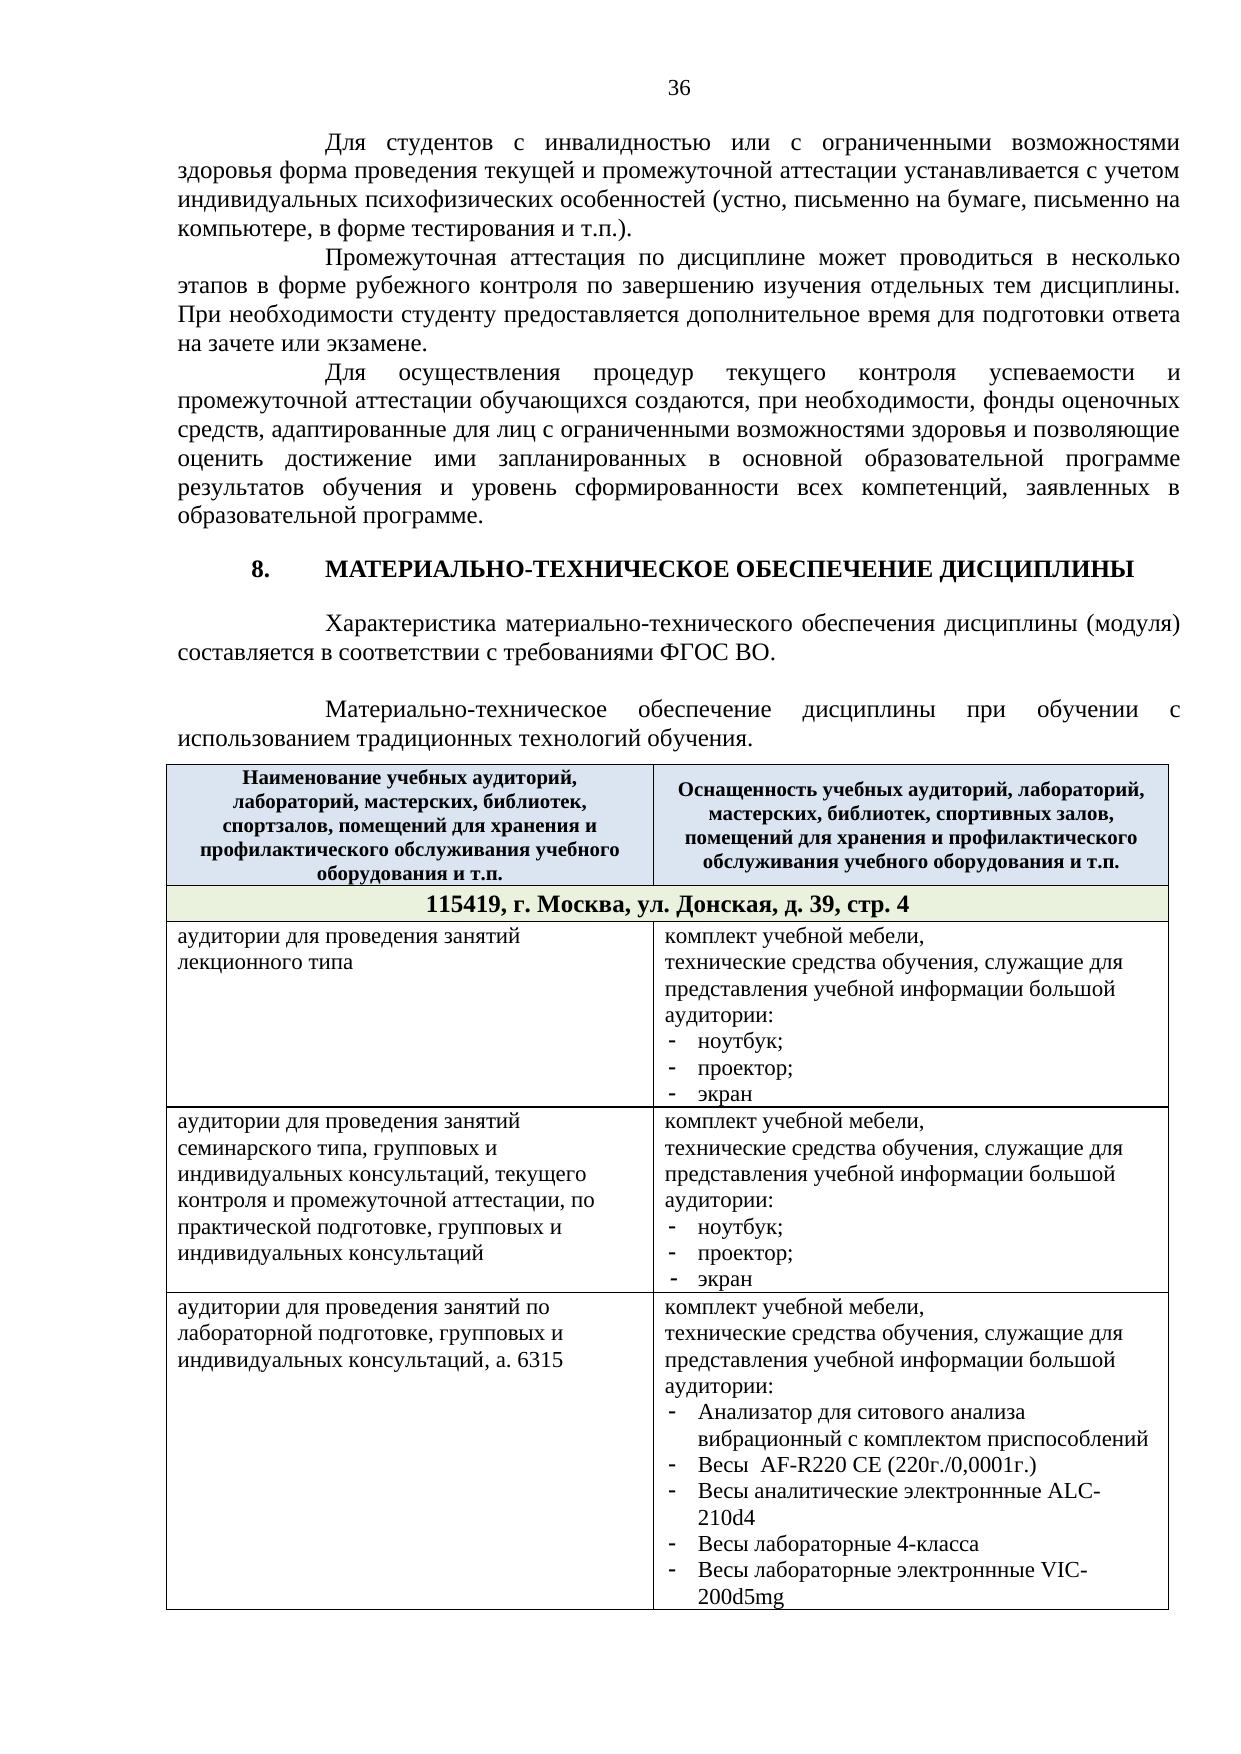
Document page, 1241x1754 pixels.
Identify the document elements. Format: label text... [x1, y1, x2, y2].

subtitle МАТЕРИАЛЬНО-ТЕХНИЧЕСКОЕ ОБЕСПЕЧЕНИЕ ДИСЦИПЛИНЫ [251, 554, 1181, 583]
list Промежуточная аттестация по дисциплине может проводиться в несколько этапов в форме рубежного контроля по завершению изучения отдельных тем дисциплины. При необходимости студенту предоставляется дополнительное время для подготовки ответа на зачете или экзамене. [177, 242, 1181, 357]
table_header Наименование учебных аудиторий, лабораторий, мастерских, библиотек, спортзалов, помещений для хранения и профилактического обслуживания учебного оборудования и т.п. [167, 765, 653, 885]
table_header Оснащенность учебных аудиторий, лабораторий, мастерских, библиотек, спортивных залов, помещений для хранения и профилактического обслуживания учебного оборудования и т.п. [654, 765, 1168, 885]
table_cell аудитории для проведения занятий семинарского типа, групповых и индивидуальных консультаций, текущего контроля и промежуточной аттестации, по практической подготовке, групповых и индивидуальных консультаций [167, 1108, 653, 1292]
table_cell комплект учебной мебели, технические средства обучения, служащие для представления учебной информации большой аудитории: ноутбук; проектор; экран [654, 922, 1168, 1106]
list Материально-техническое обеспечение дисциплины при обучении с использованием традиционных технологий обучения. [177, 694, 1181, 752]
table_cell комплект учебной мебели, технические средства обучения, служащие для представления учебной информации большой аудитории: ноутбук; проектор; экран [654, 1108, 1168, 1292]
list Для студентов с инвалидностью или с ограниченными возможностями здоровья форма проведения текущей и промежуточной аттестации устанавливается с учетом индивидуальных психофизических особенностей (устно, письменно на бумаге, письменно на компьютере, в форме тестирования и т.п.). [177, 127, 1181, 242]
list Для осуществления процедур текущего контроля успеваемости и промежуточной аттестации обучающихся создаются, при необходимости, фонды оценочных средств, адаптированные для лиц с ограниченными возможностями здоровья и позволяющие оценить достижение ими запланированных в основной образовательной программе результатов обучения и уровень сформированности всех компетенций, заявленных в образовательной программе. [177, 357, 1181, 529]
table_cell 115419, г. Москва, ул. Донская, д. 39, стр. 4 [167, 886, 1168, 921]
table_cell аудитории для проведения занятий по лабораторной подготовке, групповых и индивидуальных консультаций, а. 6315 [167, 1293, 653, 1609]
list Характеристика материально-технического обеспечения дисциплины (модуля) составляется в соответствии с требованиями ФГОС ВО. [177, 608, 1181, 665]
table_cell аудитории для проведения занятий лекционного типа [167, 922, 653, 1106]
